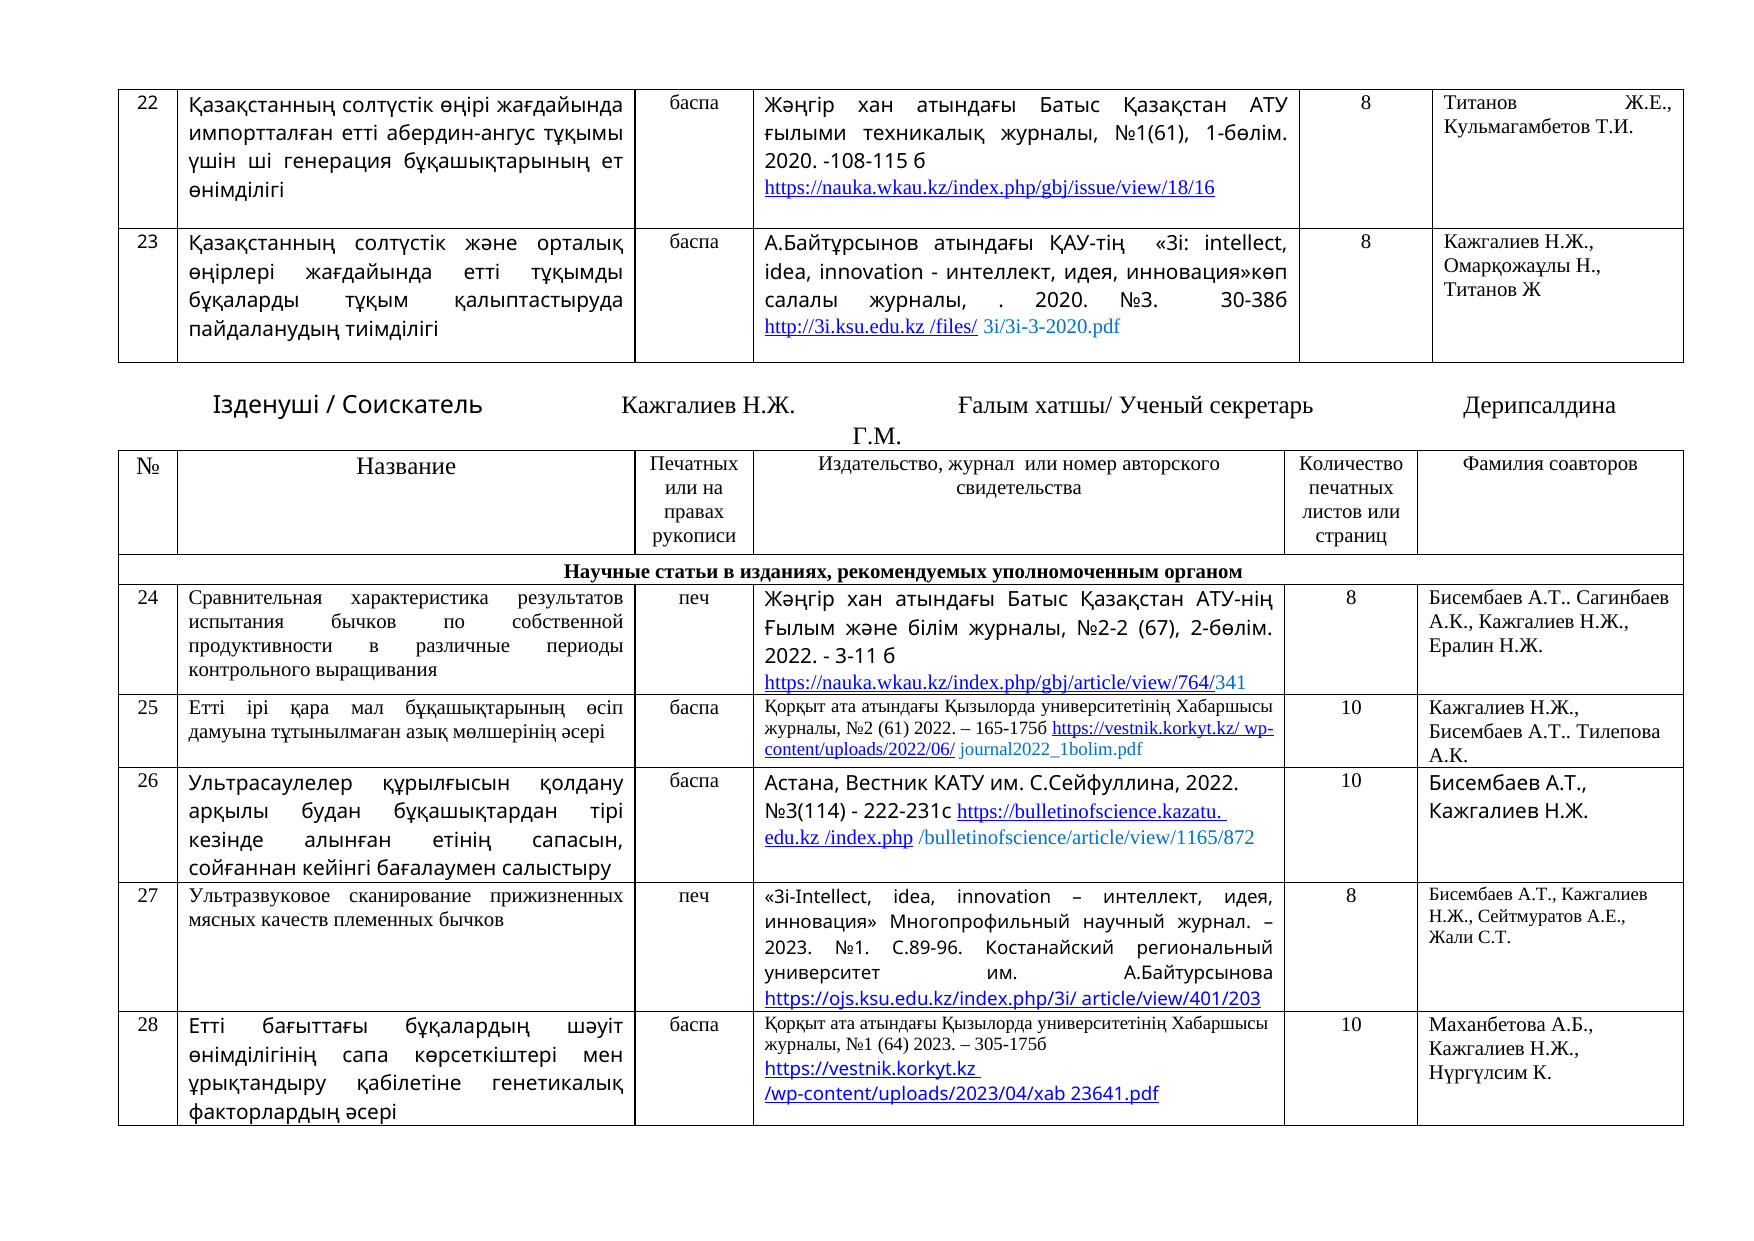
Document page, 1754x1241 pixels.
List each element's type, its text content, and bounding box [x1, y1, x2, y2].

table_cell 8 [1285, 585, 1417, 694]
table_cell 8 [1300, 229, 1432, 362]
table_cell 22 [119, 90, 177, 227]
table_cell баспа [636, 1012, 753, 1125]
table_cell баспа [636, 229, 753, 362]
table_cell баспа [636, 90, 753, 227]
text Ізденуші / Соискатель Кажгалиев Н.Ж. Ғалым хатшы/ Ученый секретарь Дерипсалдина Г.М. [118, 387, 1636, 450]
table_cell Қазақстанның солтүстік және орталық өңірлері жағдайында етті тұқымды бұқаларды тұқым қалыптастыруда пайдаланудың тиімділігі [178, 229, 634, 362]
table_cell Жәңгір хан атындағы Батыс Қазақстан АТУ-нің Ғылым және білім журналы, №2-2 (67), 2-бөлім. 2022. - 3-11 б https://nauka.wkau.kz/index.php/gbj/article/view/764/341 [754, 585, 1284, 694]
table_cell 25 [119, 695, 177, 767]
table_cell Қазақстанның солтүстік өңірі жағдайында импортталған етті абердин-ангус тұқымы үшін ші генерация бұқашықтарының ет өнімділігі [178, 90, 634, 227]
table_cell печ [636, 585, 753, 694]
table_cell Қорқыт ата атындағы Қызылорда университетінің Хабаршысы журналы, №1 (64) 2023. – 305-175б https://vestnik.korkyt.kz /wp-content/uploads/2023/04/xab 23641.pdf [754, 1012, 1284, 1125]
table_cell 10 [1285, 768, 1417, 882]
table_cell 28 [119, 1012, 177, 1125]
table_header № [119, 451, 177, 554]
table_cell 10 [1285, 1012, 1417, 1125]
table_cell Кажгалиев Н.Ж., Бисембаев А.Т.. Тилепова А.К. [1418, 695, 1683, 767]
table_cell Бисембаев А.Т., Кажгалиев Н.Ж., Сейтмуратов А.Е., Жали С.Т. [1418, 883, 1683, 1011]
table_header Количество печатных листов или страниц [1285, 451, 1417, 554]
table_cell Бисембаев А.Т., Кажгалиев Н.Ж. [1418, 768, 1683, 882]
table_cell 8 [1300, 90, 1432, 227]
table_cell Жәңгір хан атындағы Батыс Қазақстан АТУ ғылыми техникалық журналы, №1(61), 1-бөлім. 2020. -108-115 б https://nauka.wkau.kz/index.php/gbj/issue/view/18/16 [754, 90, 1299, 227]
table_cell Научные статьи в изданиях, рекомендуемых уполномоченным органом [119, 555, 1683, 583]
table_cell баспа [636, 695, 753, 767]
table_cell баспа [636, 768, 753, 882]
table_cell Қорқыт ата атындағы Қызылорда университетінің Хабаршысы журналы, №2 (61) 2022. – 165-175б https://vestnik.korkyt.kz/ wp-content/uploads/2022/06/ journal2022_1bolim.pdf [754, 695, 1284, 767]
table_cell 27 [119, 883, 177, 1011]
table_cell Титанов Ж.Е., Кульмагамбетов Т.И. [1433, 90, 1683, 227]
table_cell «3i-Intellect, idea, innovation – интеллект, идея, инновация» Многопрофильный научный журнал. – 2023. №1. С.89-96. Костанайский региональный университет им. А.Байтурсынова https://ojs.ksu.edu.kz/index.php/3i/ article/view/401/203 [754, 883, 1284, 1011]
table_cell печ [636, 883, 753, 1011]
table_header Издательство, журнал или номер авторского свидетельства [754, 451, 1284, 554]
table_cell 10 [1285, 695, 1417, 767]
table_cell Етті бағыттағы бұқалардың шәуіт өнімділігінің сапа көрсеткіштері мен ұрықтандыру қабілетіне генетикалық факторлардың әсері [178, 1012, 634, 1125]
table_cell Етті ірі қара мал бұқашықтарының өсіп дамуына тұтынылмаған азық мөлшерінің әсері [178, 695, 634, 767]
table_cell 23 [119, 229, 177, 362]
table_cell А.Байтұрсынов атындағы ҚАУ-тің «3i: intellect, idea, innovation - интеллект, идея, инновация»көп салалы журналы, . 2020. №3. 30-38б http://3i.ksu.edu.kz /files/ 3i/3i-3-2020.pdf [754, 229, 1299, 362]
table_header Фамилия соавторов [1418, 451, 1683, 554]
table_cell 26 [119, 768, 177, 882]
table_cell Кажгалиев Н.Ж., Омарқожаұлы Н., Титанов Ж [1433, 229, 1683, 362]
table_header Печатных или на правах рукописи [636, 451, 753, 554]
table_cell Маханбетова А.Б., Кажгалиев Н.Ж., Нүргүлсим К. [1418, 1012, 1683, 1125]
table_cell Сравнительная характеристика результатов испытания бычков по собственной продуктивности в различные периоды контрольного выращивания [178, 585, 634, 694]
table_cell 8 [1285, 883, 1417, 1011]
table_cell Астана, Вестник КАТУ им. С.Сейфуллина, 2022. №3(114) - 222-231с https://bulletinofscience.kazatu. edu.kz /index.php /bulletinofscience/article/view/1165/872 [754, 768, 1284, 882]
table_cell Ультрасаулелер құрылғысын қолдану арқылы будан бұқашықтардан тірі кезінде алынған етінің сапасын, сойғаннан кейінгі бағалаумен салыстыру [178, 768, 634, 882]
table_cell Бисембаев А.Т.. Сагинбаев А.К., Кажгалиев Н.Ж., Ералин Н.Ж. [1418, 585, 1683, 694]
table_cell Ультразвуковое сканирование прижизненных мясных качеств племенных бычков [178, 883, 634, 1011]
table_header Название [178, 451, 634, 554]
table_cell 24 [119, 585, 177, 694]
